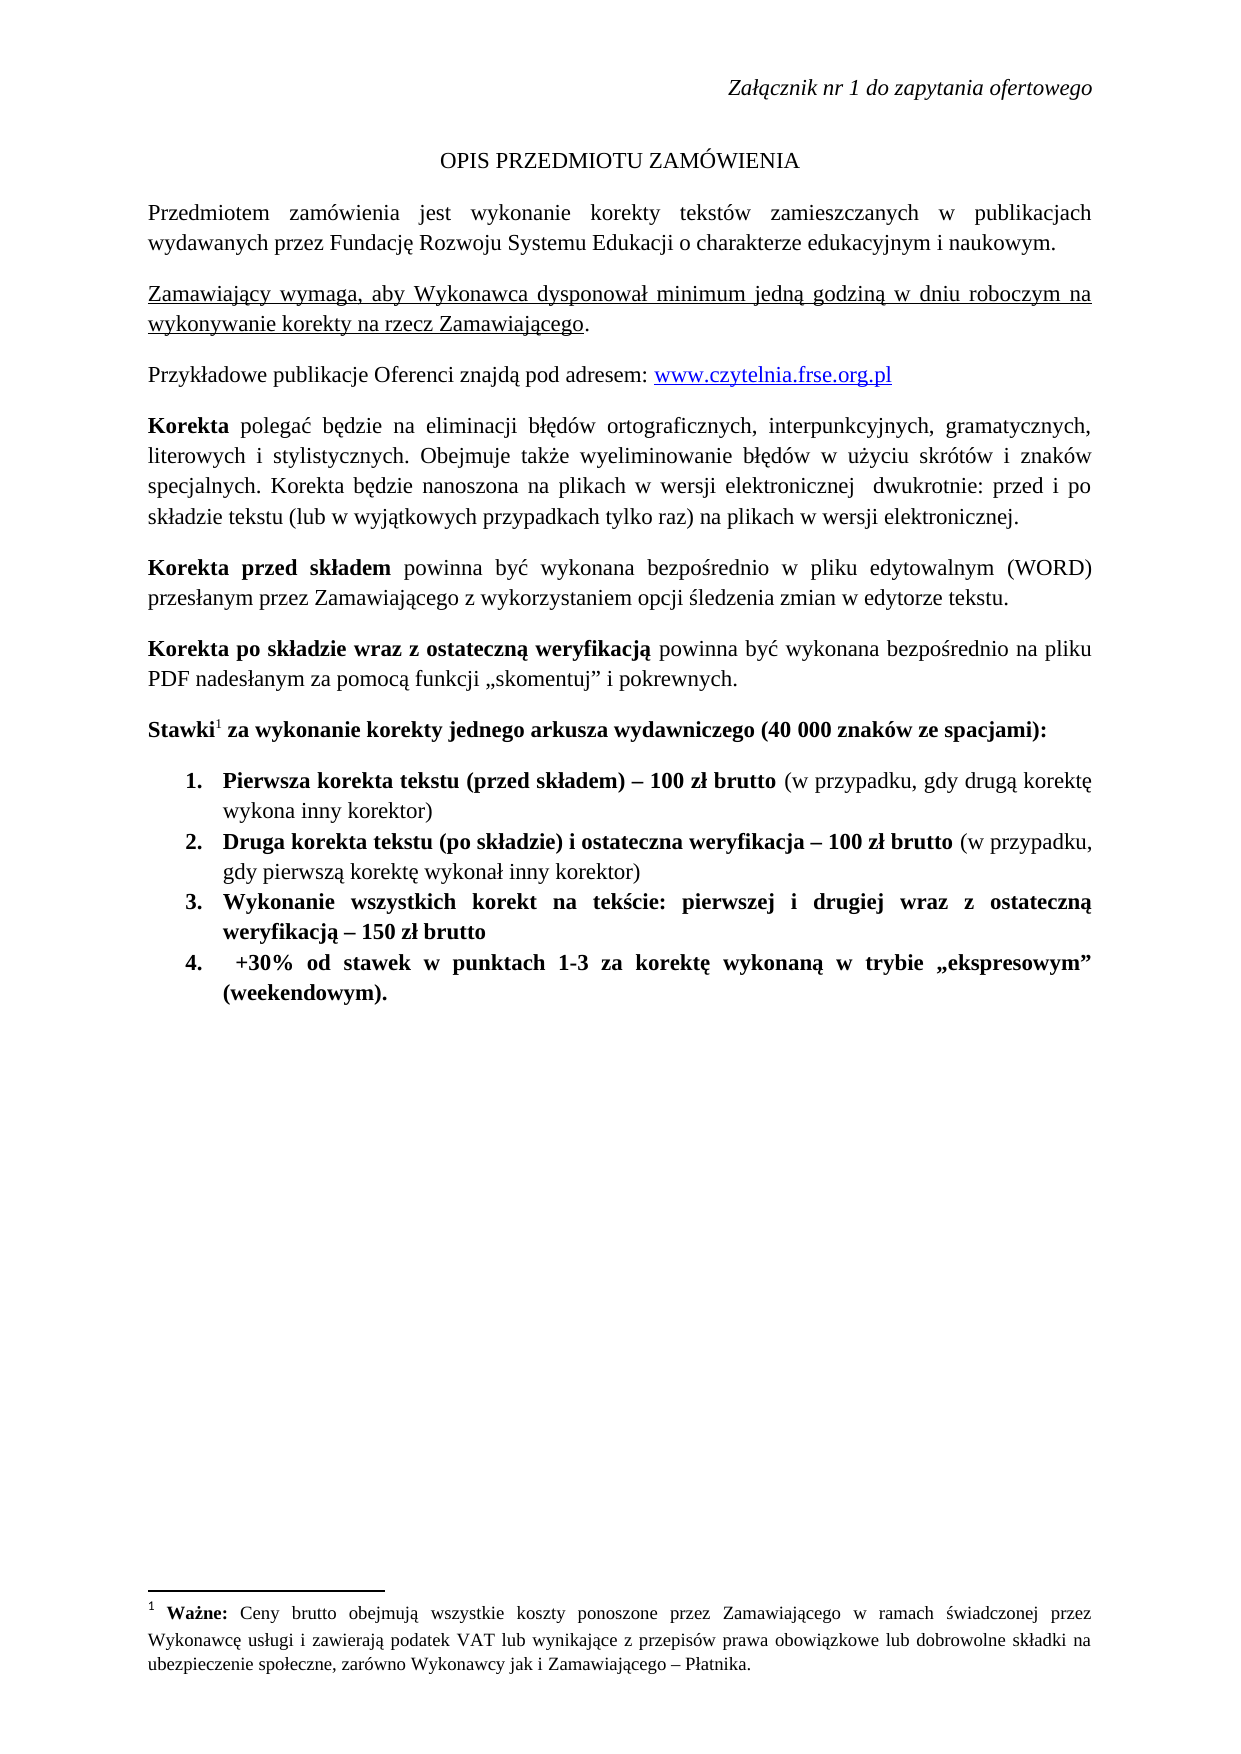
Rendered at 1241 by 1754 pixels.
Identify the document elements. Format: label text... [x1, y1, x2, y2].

text Zamawiający wymaga, aby Wykonawca dysponował minimum jedną godziną w dniu roboczym na wykonywanie korekty na rzecz Zamawiającego. [148, 280, 1093, 336]
text Korekta przed składem powinna być wykonana bezpośrednio w pliku edytowalnym (WORD) przesłanym przez Zamawiającego z wykorzystaniem opcji śledzenia zmian w edytorze tekstu. [148, 554, 1093, 610]
list +30% od stawek w punktach 1-3 za korektę wykonaną w trybie „ekspresowym” (weekendowym). [185, 949, 1093, 1005]
list Wykonanie wszystkich korekt na tekście: pierwszej i drugiej wraz z ostateczną weryfikacją – 150 zł brutto [185, 888, 1093, 945]
list Druga korekta tekstu (po składzie) i ostateczna weryfikacja – 100 zł brutto (w przypadku, gdy pierwszą korektę wykonał inny korektor) [185, 828, 1093, 884]
text Korekta polegać będzie na eliminacji błędów ortograficznych, interpunkcyjnych, gramatycznych, literowych i stylistycznych. Obejmuje także wyeliminowanie błędów w użyciu skrótów i znaków specjalnych. Korekta będzie nanoszona na plikach w wersji elektronicznej dwukrotnie: przed i po składzie tekstu (lub w wyjątkowych przypadkach tylko raz) na plikach w wersji elektronicznej. [148, 412, 1093, 529]
text OPIS PRZEDMIOTU ZAMÓWIENIA [148, 148, 1093, 174]
text Stawki za wykonanie korekty jednego arkusza wydawniczego (40 000 znaków ze spacjami): [148, 716, 1093, 743]
text Przedmiotem zamówienia jest wykonanie korekty tekstów zamieszczanych w publikacjach wydawanych przez Fundację Rozwoju Systemu Edukacji o charakterze edukacyjnym i naukowym. [148, 199, 1093, 255]
text Korekta po składzie wraz z ostateczną weryfikacją powinna być wykonana bezpośrednio na pliku PDF nadesłanym za pomocą funkcji „skomentuj” i pokrewnych. [148, 635, 1093, 692]
text Przykładowe publikacje Oferenci znajdą pod adresem: www.czytelnia.frse.org.pl [148, 361, 1093, 387]
list Pierwsza korekta tekstu (przed składem) – 100 zł brutto (w przypadku, gdy drugą korektę wykona inny korektor) [185, 767, 1093, 824]
